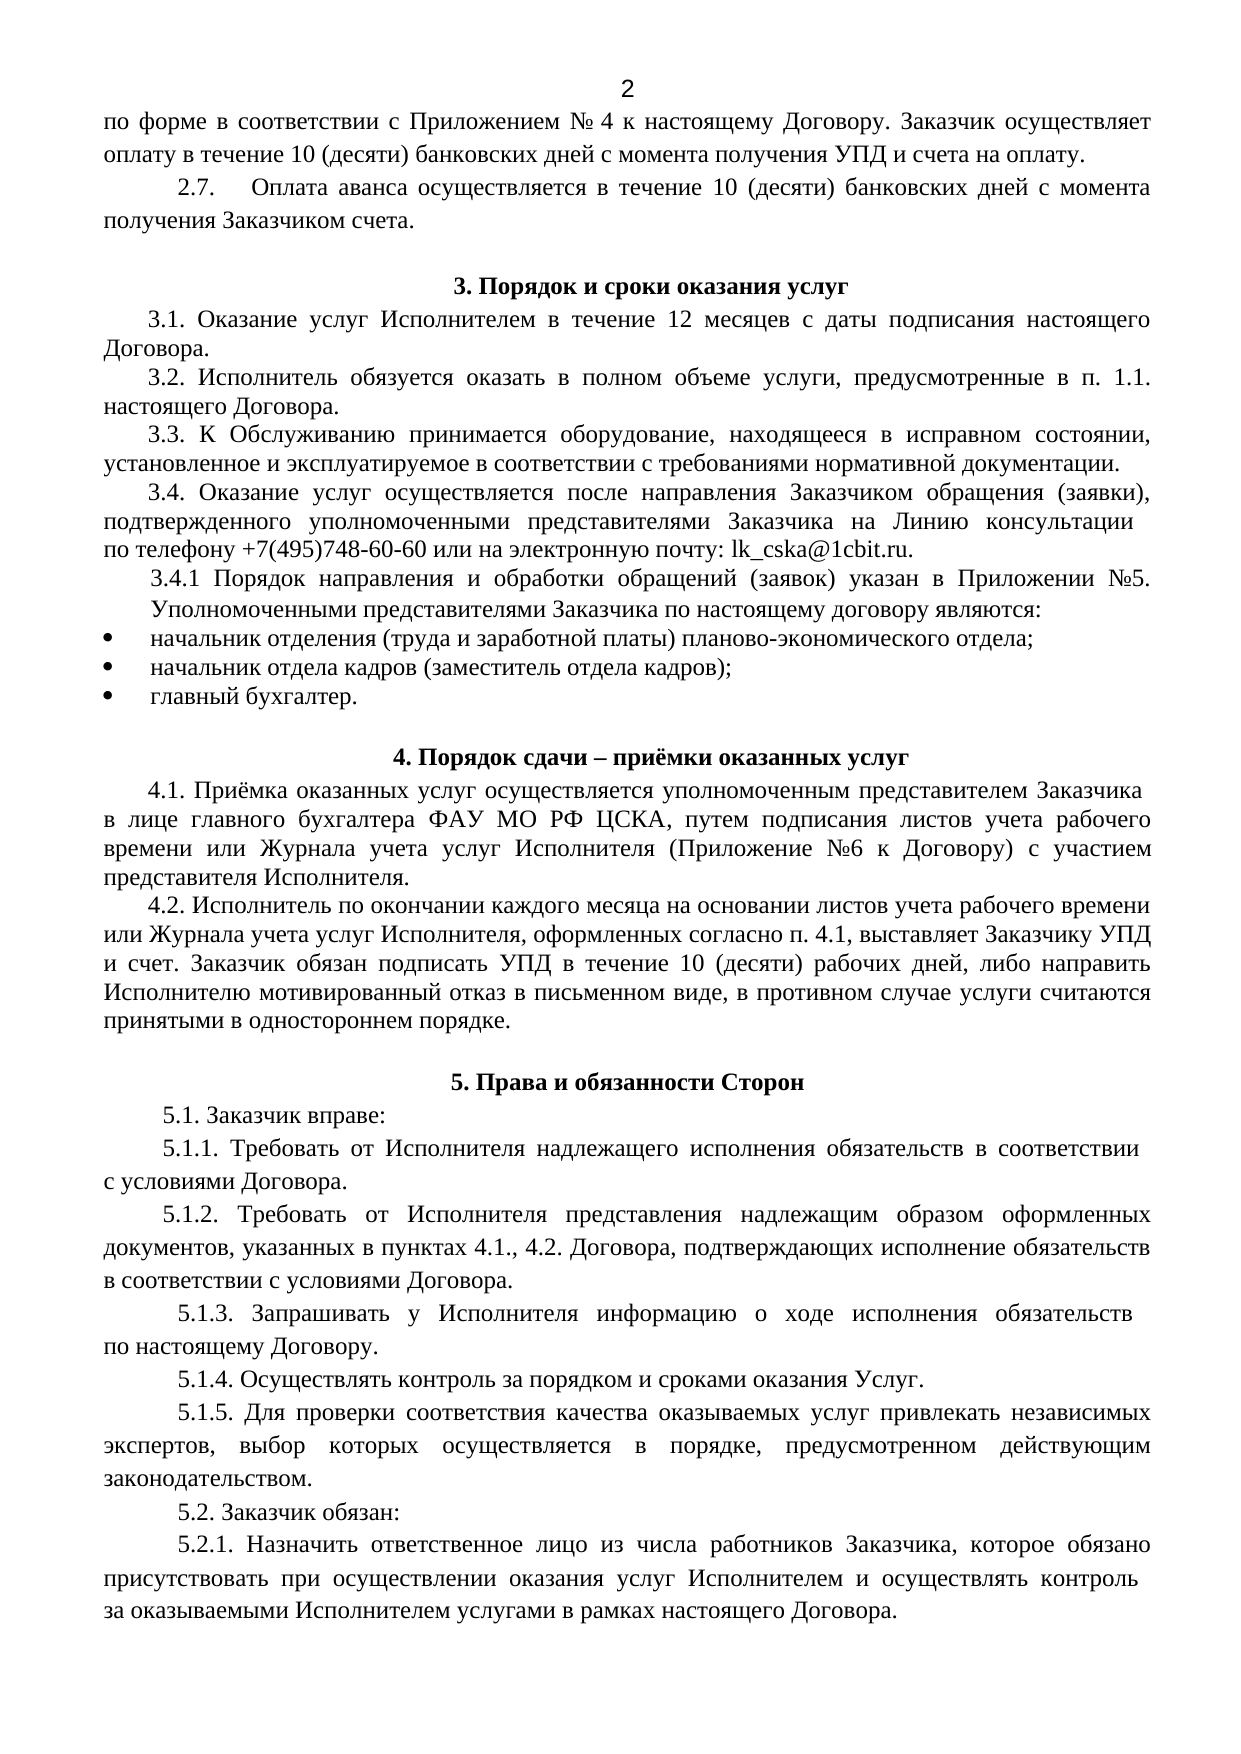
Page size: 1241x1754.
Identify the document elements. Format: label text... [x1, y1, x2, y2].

list 4. Порядок сдачи – приёмки оказанных услуг [150, 742, 1152, 771]
list 3.2. Исполнитель обязуется оказать в полном объеме услуги, предусмотренные в п. 1.1. настоящего Договора. [103, 362, 1152, 419]
text 5. Права и обязанности Сторон [103, 1067, 1152, 1096]
list Оплата аванса осуществляется в течение 10 (десяти) банковских дней с момента получения Заказчиком счета. [103, 172, 1152, 234]
text 5.1.5. Для проверки соответствия качества оказываемых услуг привлекать независимых экспертов, выбор которых осуществляется в порядке, предусмотренном действующим законодательством. [103, 1397, 1152, 1492]
text 5.2. Заказчик обязан: [177, 1497, 1152, 1525]
text 5.2.1. Назначить ответственное лицо из числа работников Заказчика, которое обязано присутствовать при осуществлении оказания услуг Исполнителем и осуществлять контроль за оказываемыми Исполнителем услугами в рамках настоящего Договора. [103, 1529, 1152, 1624]
list начальник отдела кадров (заместитель отдела кадров); [103, 652, 1152, 681]
text 5.1.1. Требовать от Исполнителя надлежащего исполнения обязательств в соответствии с условиями Договора. [103, 1133, 1152, 1195]
list главный бухгалтер. [103, 681, 1152, 709]
list 3. Порядок и сроки оказания услуг [150, 271, 1152, 300]
list начальник отделения (труда и заработной платы) планово-экономического отдела; [103, 623, 1152, 652]
text 5.1.4. Осуществлять контроль за порядком и сроками оказания Услуг. [177, 1364, 1152, 1393]
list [103, 106, 1152, 168]
text 4.2. Исполнитель по окончании каждого месяца на основании листов учета рабочего времени или Журнала учета услуг Исполнителя, оформленных согласно п. 4.1, выставляет Заказчику УПД и счет. Заказчик обязан подписать УПД в течение 10 (десяти) рабочих дней, либо направить Исполнителю мотивированный отказ в письменном виде, в противном случае услуги считаются принятыми в одностороннем порядке. [103, 891, 1152, 1034]
list 3.3. К Обслуживанию принимается оборудование, находящееся в исправном состоянии, установленное и эксплуатируемое в соответствии с требованиями нормативной документации. [103, 419, 1152, 477]
text 5.1.2. Требовать от Исполнителя представления надлежащим образом оформленных документов, указанных в пунктах 4.1., 4.2. Договора, подтверждающих исполнение обязательств в соответствии с условиями Договора. [103, 1199, 1152, 1294]
text 5.1. Заказчик вправе: [162, 1100, 1152, 1129]
text 4.1. Приёмка оказанных услуг осуществляется уполномоченным представителем Заказчика в лице главного бухгалтера ФАУ МО РФ ЦСКА, путем подписания листов учета рабочего времени или Журнала учета услуг Исполнителя (Приложение №6 к Договору) с участием представителя Исполнителя. [103, 776, 1152, 891]
list 3.1. Оказание услуг Исполнителем в течение 12 месяцев с даты подписания настоящего Договора. [103, 304, 1152, 362]
text 5.1.3. Запрашивать у Исполнителя информацию о ходе исполнения обязательств по настоящему Договору. [103, 1298, 1152, 1360]
list 3.4. Оказание услуг осуществляется после направления Заказчиком обращения (заявки), подтвержденного уполномоченными представителями Заказчика на Линию консультации по телефону +7(495)748-60-60 или на электронную почту: lk_cska@1cbit.ru. [103, 477, 1152, 563]
list 3.4.1 Порядок направления и обработки обращений (заявок) указан в Приложении №5. Уполномоченными представителями Заказчика по настоящему договору являются: [150, 563, 1152, 623]
